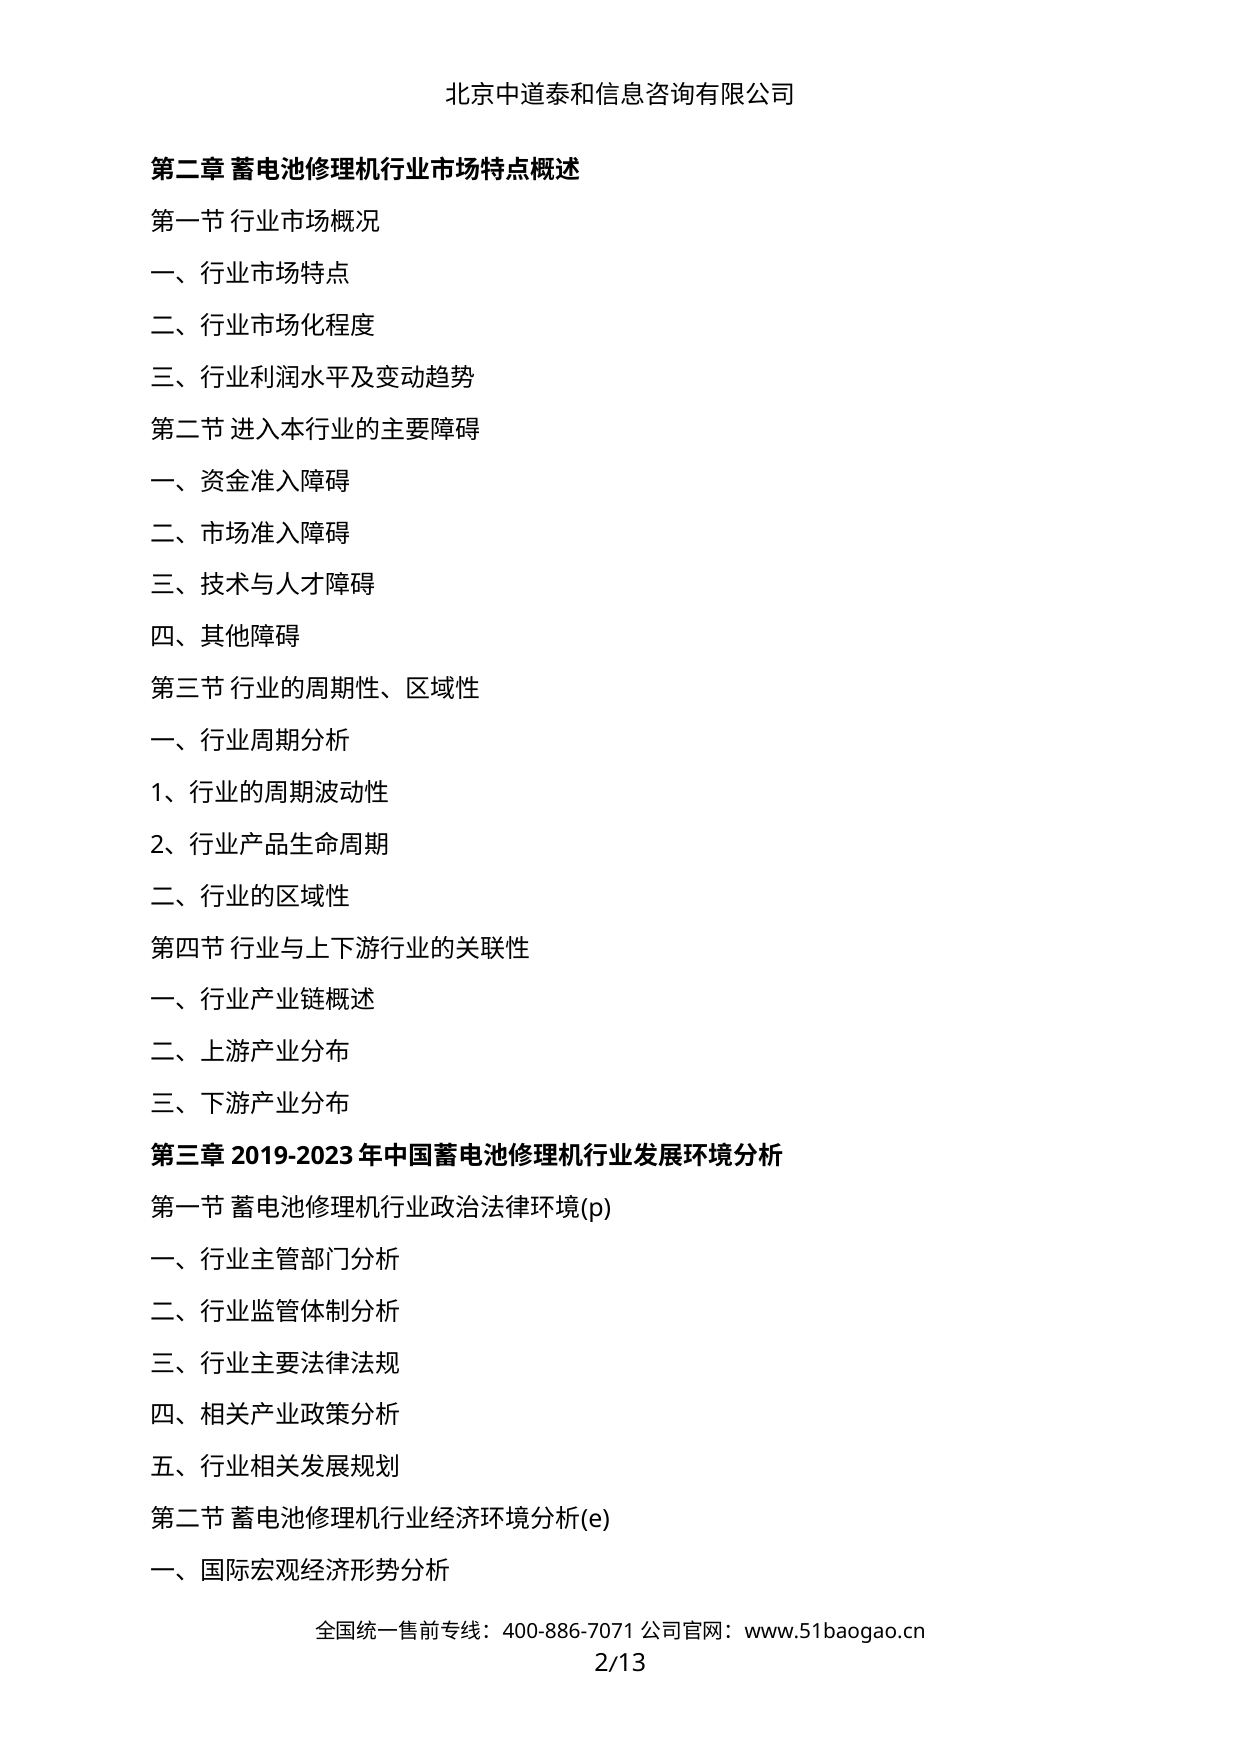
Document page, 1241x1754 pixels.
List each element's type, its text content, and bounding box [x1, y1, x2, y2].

text 四、相关产业政策分析 [150, 1395, 1090, 1431]
text 一、资金准入障碍 [150, 461, 1090, 497]
text 第二节 进入本行业的主要障碍 [150, 409, 1090, 446]
text 一、行业主管部门分析 [150, 1239, 1090, 1276]
text 第一节 蓄电池修理机行业政治法律环境(p) [150, 1187, 1090, 1224]
text 第一节 行业市场概况 [150, 202, 1090, 238]
text 二、行业的区域性 [150, 876, 1090, 912]
text 三、下游产业分布 [150, 1084, 1090, 1120]
text 三、行业利润水平及变动趋势 [150, 357, 1090, 394]
text 二、市场准入障碍 [150, 513, 1090, 549]
text 第四节 行业与上下游行业的关联性 [150, 928, 1090, 964]
text 三、技术与人才障碍 [150, 565, 1090, 601]
text 第二节 蓄电池修理机行业经济环境分析(e) [150, 1499, 1090, 1535]
text 二、行业市场化程度 [150, 306, 1090, 342]
text 第二章 蓄电池修理机行业市场特点概述 [150, 150, 1090, 186]
text 二、行业监管体制分析 [150, 1291, 1090, 1327]
text 一、行业市场特点 [150, 254, 1090, 290]
text 1、行业的周期波动性 [150, 772, 1090, 809]
text 二、上游产业分布 [150, 1032, 1090, 1068]
text 一、行业产业链概述 [150, 980, 1090, 1016]
text 五、行业相关发展规划 [150, 1447, 1090, 1483]
text 第三节 行业的周期性、区域性 [150, 669, 1090, 705]
text 2、行业产品生命周期 [150, 824, 1090, 861]
text 四、其他障碍 [150, 617, 1090, 653]
text 一、行业周期分析 [150, 721, 1090, 757]
text 第三章 2019-2023年中国蓄电池修理机行业发展环境分析 [150, 1136, 1090, 1172]
text 一、国际宏观经济形势分析 [150, 1551, 1090, 1587]
text 三、行业主要法律法规 [150, 1343, 1090, 1379]
